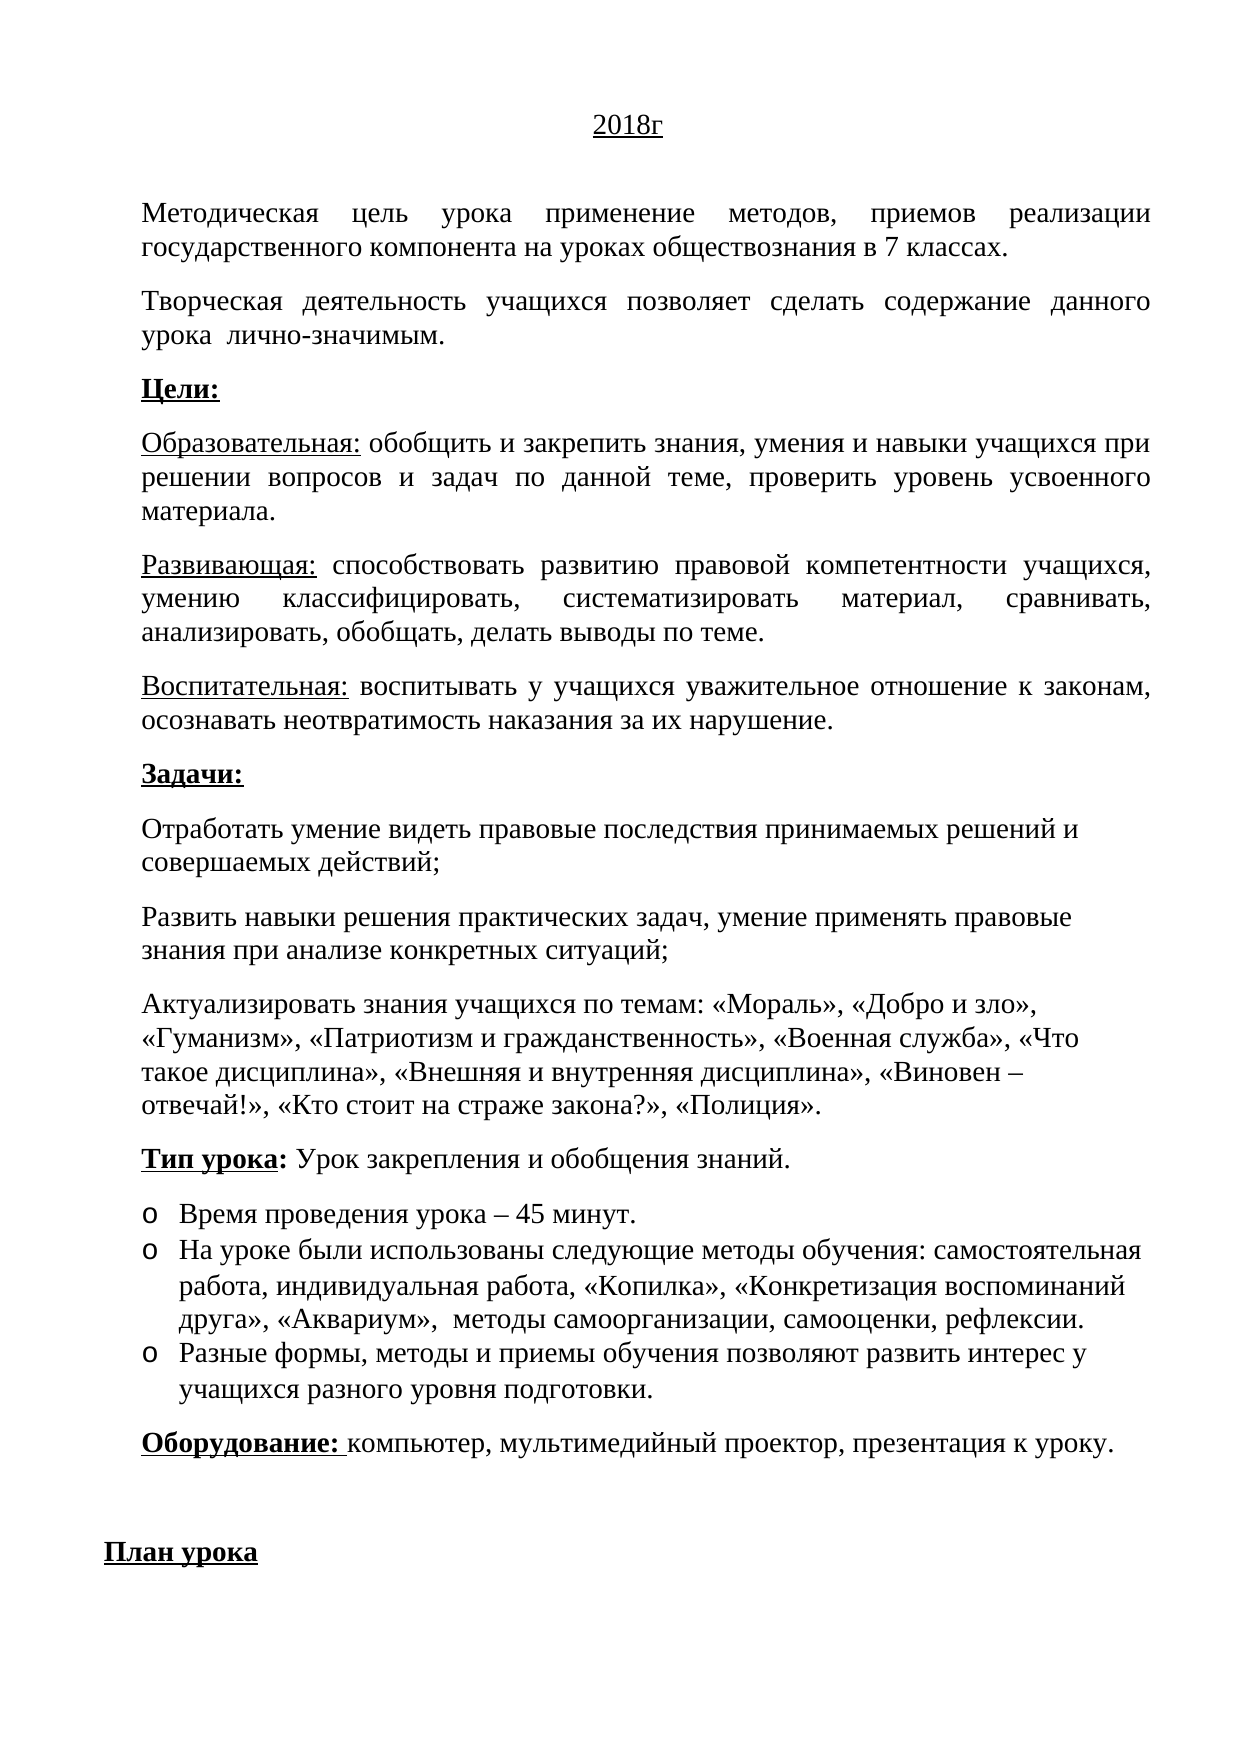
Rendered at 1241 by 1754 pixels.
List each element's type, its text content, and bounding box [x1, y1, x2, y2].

text Отработать умение видеть правовые последствия принимаемых решений и совершаемых действий; [141, 811, 1152, 878]
text Развивающая: способствовать развитию правовой компетентности учащихся, умению классифицировать, систематизировать материал, сравнивать, анализировать, обобщать, делать выводы по теме. [141, 547, 1152, 648]
text Оборудование: компьютер, мультимедийный проектор, презентация к уроку. [141, 1426, 1152, 1459]
text Творческая деятельность учащихся позволяет сделать содержание данного урока лично-значимым. [141, 283, 1152, 350]
text Развить навыки решения практических задач, умение применять правовые знания при анализе конкретных ситуаций; [141, 899, 1152, 966]
text Задачи: [141, 756, 1152, 790]
list Разные формы, методы и приемы обучения позволяют развить интерес у учащихся разного уровня подготовки. [141, 1335, 1152, 1405]
text Тип урока: Урок закрепления и обобщения знаний. [141, 1142, 1152, 1175]
text Образовательная: обобщить и закрепить знания, умения и навыки учащихся при решении вопросов и задач по данной теме, проверить уровень усвоенного материала. [141, 426, 1152, 526]
text Актуализировать знания учащихся по темам: «Мораль», «Добро и зло», «Гуманизм», «Патриотизм и гражданственность», «Военная служба», «Что такое дисциплина», «Внешняя и внутренняя дисциплина», «Виновен – отвечай!», «Кто стоит на страже закона?», «Полиция». [141, 987, 1152, 1121]
text 2018г [103, 107, 1152, 141]
list Время проведения урока – 45 минут. [141, 1196, 1152, 1232]
text Воспитательная: воспитывать у учащихся уважительное отношение к законам, осознавать неотвратимость наказания за их нарушение. [141, 668, 1152, 736]
list На уроке были использованы следующие методы обучения: самостоятельная работа, индивидуальная работа, «Копилка», «Конкретизация воспоминаний друга», «Аквариум», методы самоорганизации, самооценки, рефлексии. [141, 1232, 1152, 1335]
text Цели: [141, 371, 1152, 405]
text План урока [103, 1534, 1152, 1568]
text Методическая цель урока применение методов, приемов реализации государственного компонента на уроках обществознания в 7 классах. [141, 195, 1152, 262]
